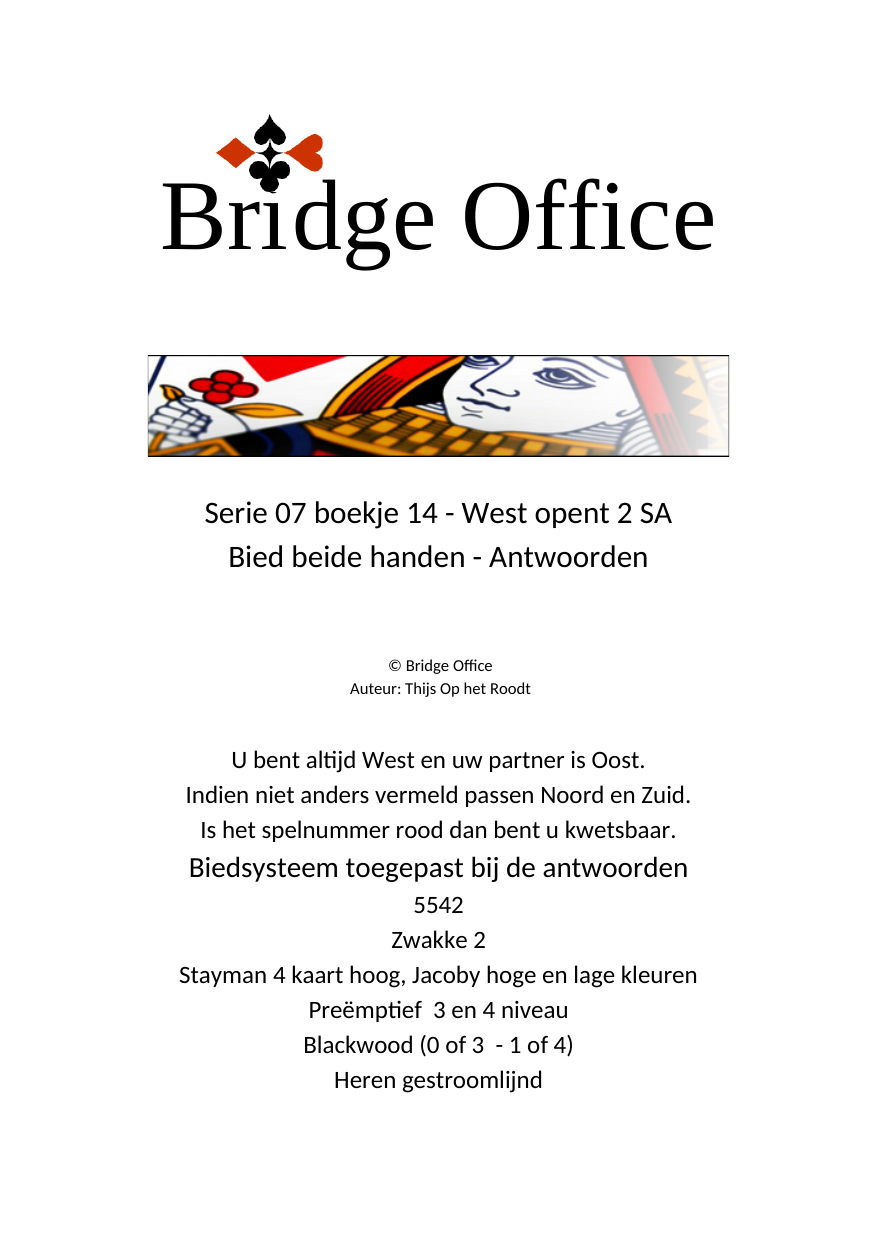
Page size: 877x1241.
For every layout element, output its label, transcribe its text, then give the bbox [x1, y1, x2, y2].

text Bied beide handen - Antwoorden [148, 537, 729, 575]
text Biedsysteem toegepast bij de antwoorden 5542 Zwakke 2 [148, 849, 729, 955]
text Blackwood (0 of 3 - 1 of 4) Heren gestroomlijnd [148, 1029, 729, 1095]
picture [147, 355, 730, 457]
picture [215, 113, 323, 192]
text Stayman 4 kaart hoog, Jacoby hoge en lage kleuren [148, 959, 729, 990]
text Auteur: Thijs Op het Roodt U bent altijd West en uw partner is Oost. Indien niet anders vermeld passen Noord en Zuid. Is het spelnummer rood dan bent u kwetsbaar. [148, 678, 729, 845]
text Preëmptief 3 en 4 niveau [148, 994, 729, 1025]
text © Bridge Office [148, 655, 729, 676]
text Serie 07 boekje 14 - West opent 2 SA [148, 493, 729, 531]
